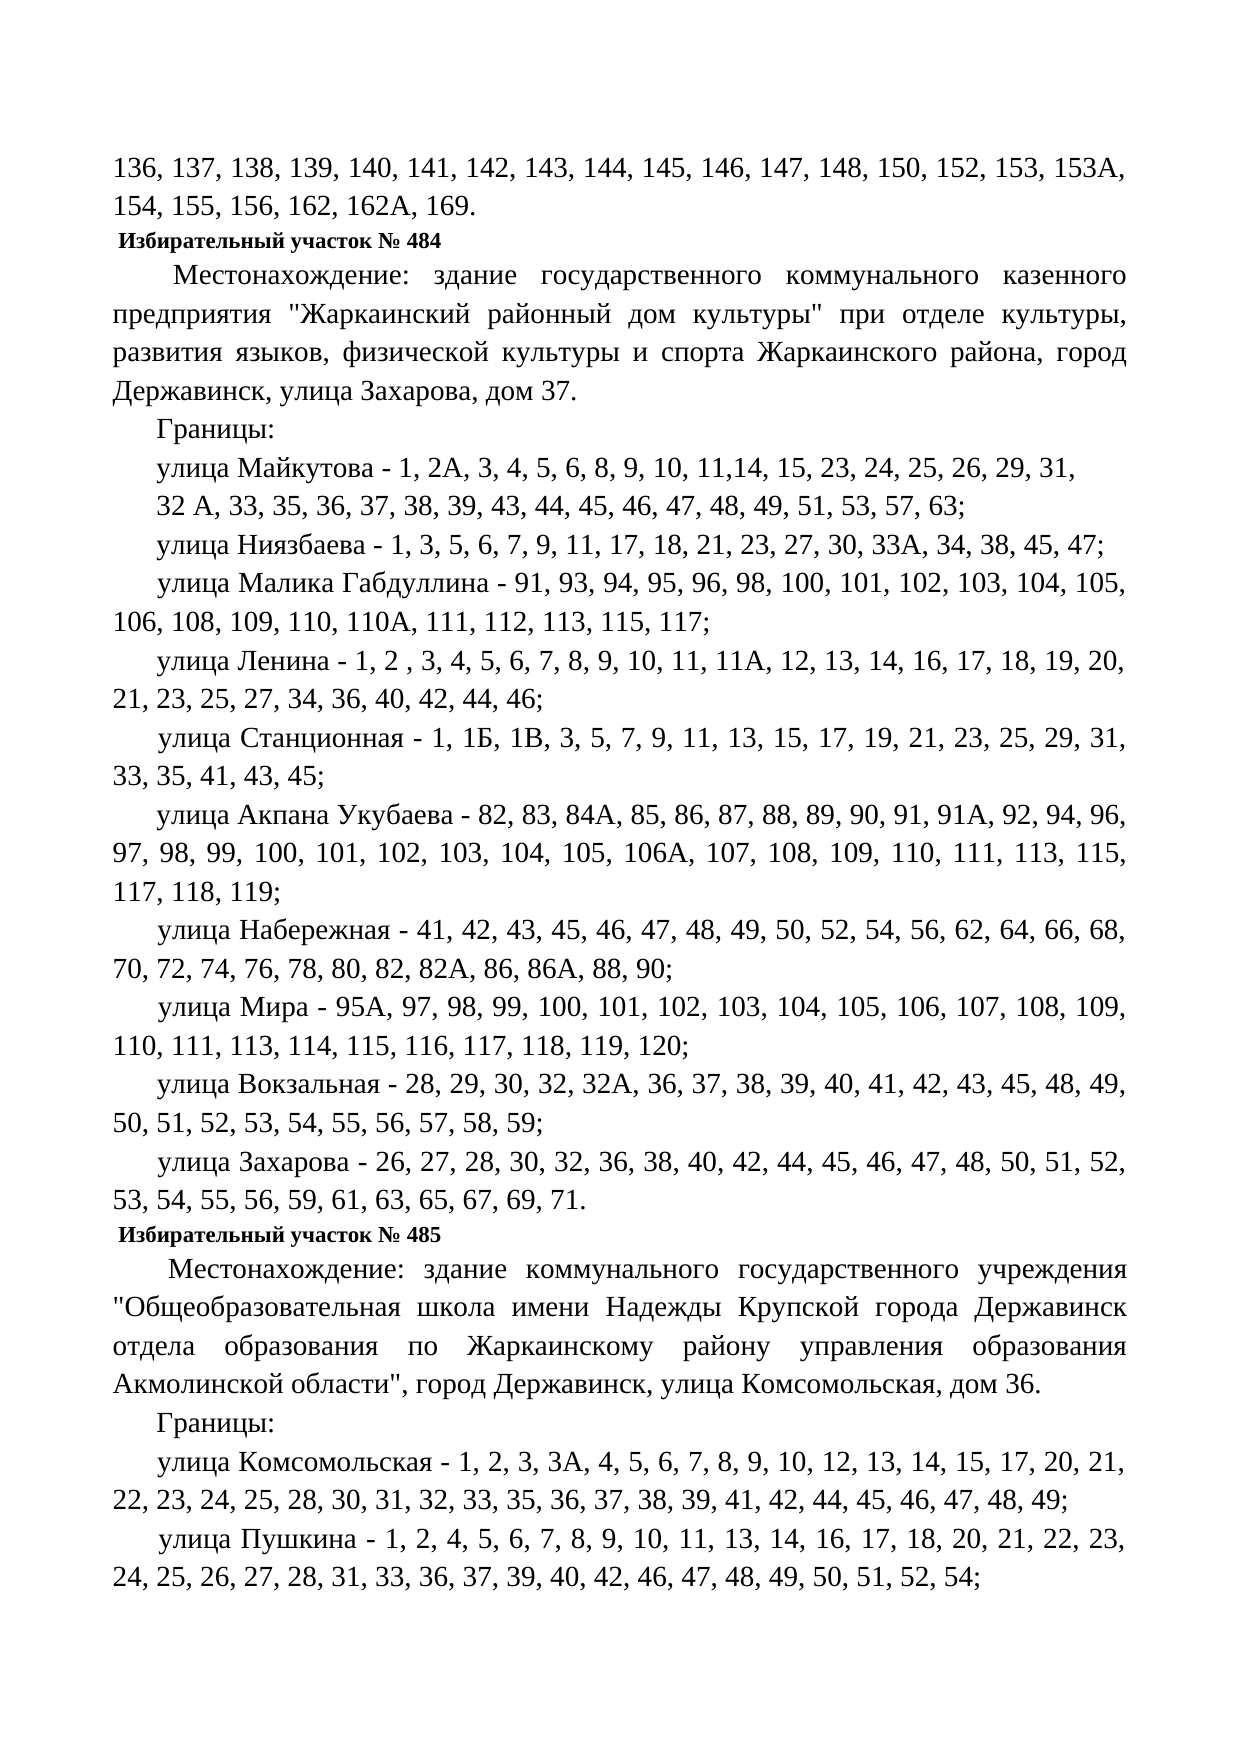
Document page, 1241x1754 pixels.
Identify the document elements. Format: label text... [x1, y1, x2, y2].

text улица Мира - 95А, 97, 98, 99, 100, 101, 102, 103, 104, 105, 106, 107, 108, 109, 110, 111, 113, 114, 115, 116, 117, 118, 119, 120; [112, 989, 1128, 1062]
text улица Ленина - 1, 2 , 3, 4, 5, 6, 7, 8, 9, 10, 11, 11А, 12, 13, 14, 16, 17, 18, 19, 20, 21, 23, 25, 27, 34, 36, 40, 42, 44, 46; [112, 643, 1128, 715]
text улица Захарова - 26, 27, 28, 30, 32, 36, 38, 40, 42, 44, 45, 46, 47, 48, 50, 51, 52, 53, 54, 55, 56, 59, 61, 63, 65, 67, 69, 71. [112, 1144, 1128, 1216]
text Границы: [112, 1405, 1128, 1439]
text улица Акпана Укубаева - 82, 83, 84А, 85, 86, 87, 88, 89, 90, 91, 91А, 92, 94, 96, 97, 98, 99, 100, 101, 102, 103, 104, 105, 106А, 107, 108, 109, 110, 111, 113, 115, 117, 118, 119; [112, 797, 1128, 907]
text улица Вокзальная - 28, 29, 30, 32, 32А, 36, 37, 38, 39, 40, 41, 42, 43, 45, 48, 49, 50, 51, 52, 53, 54, 55, 56, 57, 58, 59; [112, 1067, 1128, 1139]
text Избирательный участок № 484 [112, 227, 1128, 253]
text Местонахождение: здание государственного коммунального казенного предприятия "Жаркаинский районный дом культуры" при отделе культуры, развития языков, физической культуры и спорта Жаркаинского района, город Державинск, улица Захарова, дом 37. [112, 257, 1128, 406]
text Избирательный участок № 485 [112, 1221, 1128, 1247]
text улица Пушкина - 1, 2, 4, 5, 6, 7, 8, 9, 10, 11, 13, 14, 16, 17, 18, 20, 21, 22, 23, 24, 25, 26, 27, 28, 31, 33, 36, 37, 39, 40, 42, 46, 47, 48, 49, 50, 51, 52, 54; [112, 1521, 1128, 1593]
text улица Набережная - 41, 42, 43, 45, 46, 47, 48, 49, 50, 52, 54, 56, 62, 64, 66, 68, 70, 72, 74, 76, 78, 80, 82, 82А, 86, 86А, 88, 90; [112, 912, 1128, 984]
text Границы: [112, 411, 1128, 445]
text улица Майкутова - 1, 2А, 3, 4, 5, 6, 8, 9, 10, 11,14, 15, 23, 24, 25, 26, 29, 31, [112, 450, 1128, 483]
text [112, 150, 1128, 222]
text 32 А, 33, 35, 36, 37, 38, 39, 43, 44, 45, 46, 47, 48, 49, 51, 53, 57, 63; [112, 488, 1128, 522]
text улица Станционная - 1, 1Б, 1В, 3, 5, 7, 9, 11, 13, 15, 17, 19, 21, 23, 25, 29, 31, 33, 35, 41, 43, 45; [112, 720, 1128, 792]
text улица Ниязбаева - 1, 3, 5, 6, 7, 9, 11, 17, 18, 21, 23, 27, 30, 33А, 34, 38, 45, 47; [112, 527, 1128, 561]
text улица Комсомольская - 1, 2, 3, 3А, 4, 5, 6, 7, 8, 9, 10, 12, 13, 14, 15, 17, 20, 21, 22, 23, 24, 25, 28, 30, 31, 32, 33, 35, 36, 37, 38, 39, 41, 42, 44, 45, 46, 47, 48, 49; [112, 1444, 1128, 1516]
text улица Малика Габдуллина - 91, 93, 94, 95, 96, 98, 100, 101, 102, 103, 104, 105, 106, 108, 109, 110, 110А, 111, 112, 113, 115, 117; [112, 566, 1128, 638]
text Местонахождение: здание коммунального государственного учреждения "Общеобразовательная школа имени Надежды Крупской города Державинск отдела образования по Жаркаинскому району управления образования Акмолинской области", город Державинск, улица Комсомольская, дом 36. [112, 1251, 1128, 1400]
